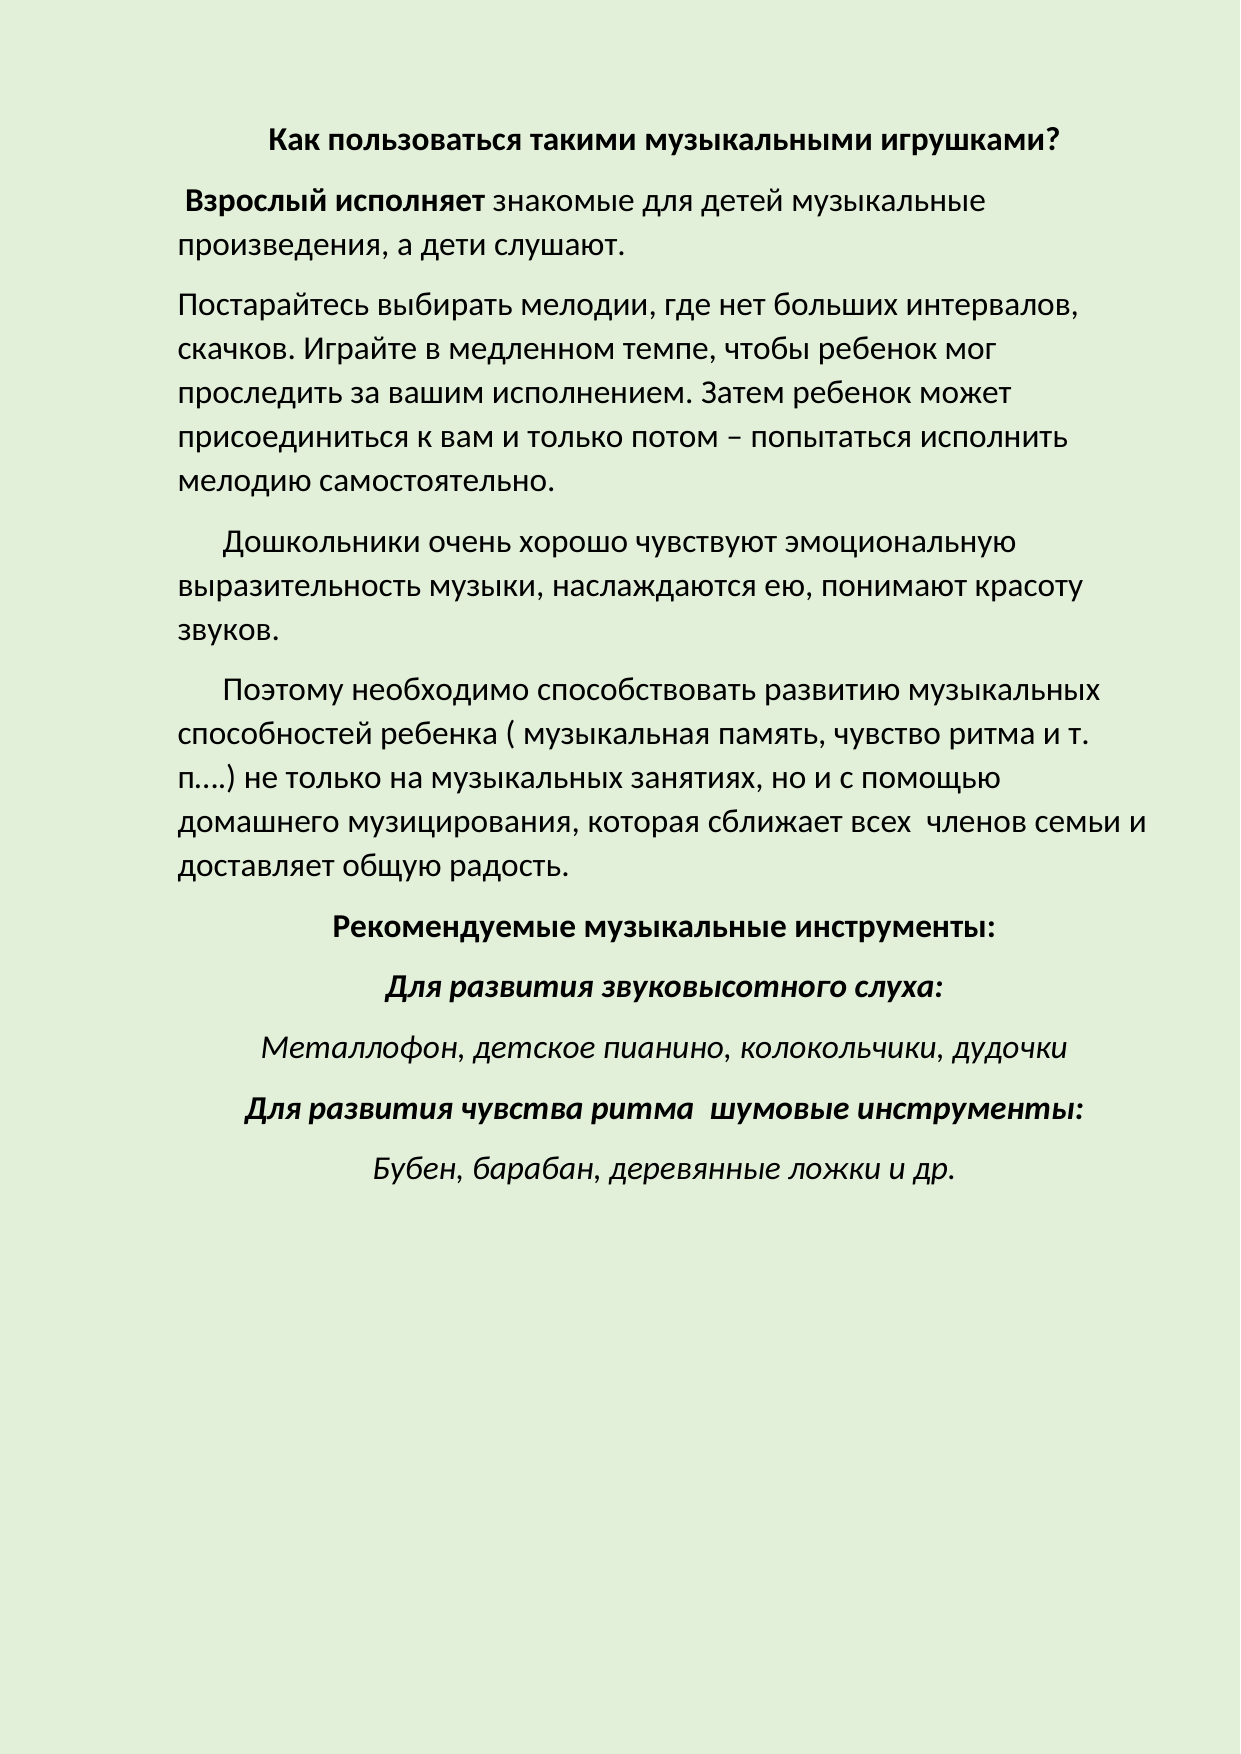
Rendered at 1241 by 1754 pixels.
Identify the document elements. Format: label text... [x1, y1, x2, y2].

text Металлофон, детское пианино, колокольчики, дудочки [177, 1026, 1152, 1067]
text Для развития чувства ритма шумовые инструменты: [177, 1087, 1152, 1127]
text Постарайтесь выбирать мелодии, где нет больших интервалов, скачков. Играйте в медленном темпе, чтобы ребенок мог проследить за вашим исполнением. Затем ребенок может присоединиться к вам и только потом – попытаться исполнить мелодию самостоятельно. [177, 283, 1152, 500]
text Взрослый исполняет знакомые для детей музыкальные произведения, а дети слушают. [177, 179, 1152, 263]
text Поэтому необходимо способствовать развитию музыкальных способностей ребенка ( музыкальная память, чувство ритма и т. п….) не только на музыкальных занятиях, но и с помощью домашнего музицирования, которая сближает всех членов семьи и доставляет общую радость. [177, 668, 1152, 885]
text Как пользоваться такими музыкальными игрушками? [177, 118, 1152, 159]
text Для развития звуковысотного слуха: [177, 965, 1152, 1006]
text Рекомендуемые музыкальные инструменты: [177, 905, 1152, 946]
text Бубен, барабан, деревянные ложки и др. [177, 1147, 1152, 1188]
text Дошкольники очень хорошо чувствуют эмоциональную выразительность музыки, наслаждаются ею, понимают красоту звуков. [177, 520, 1152, 648]
